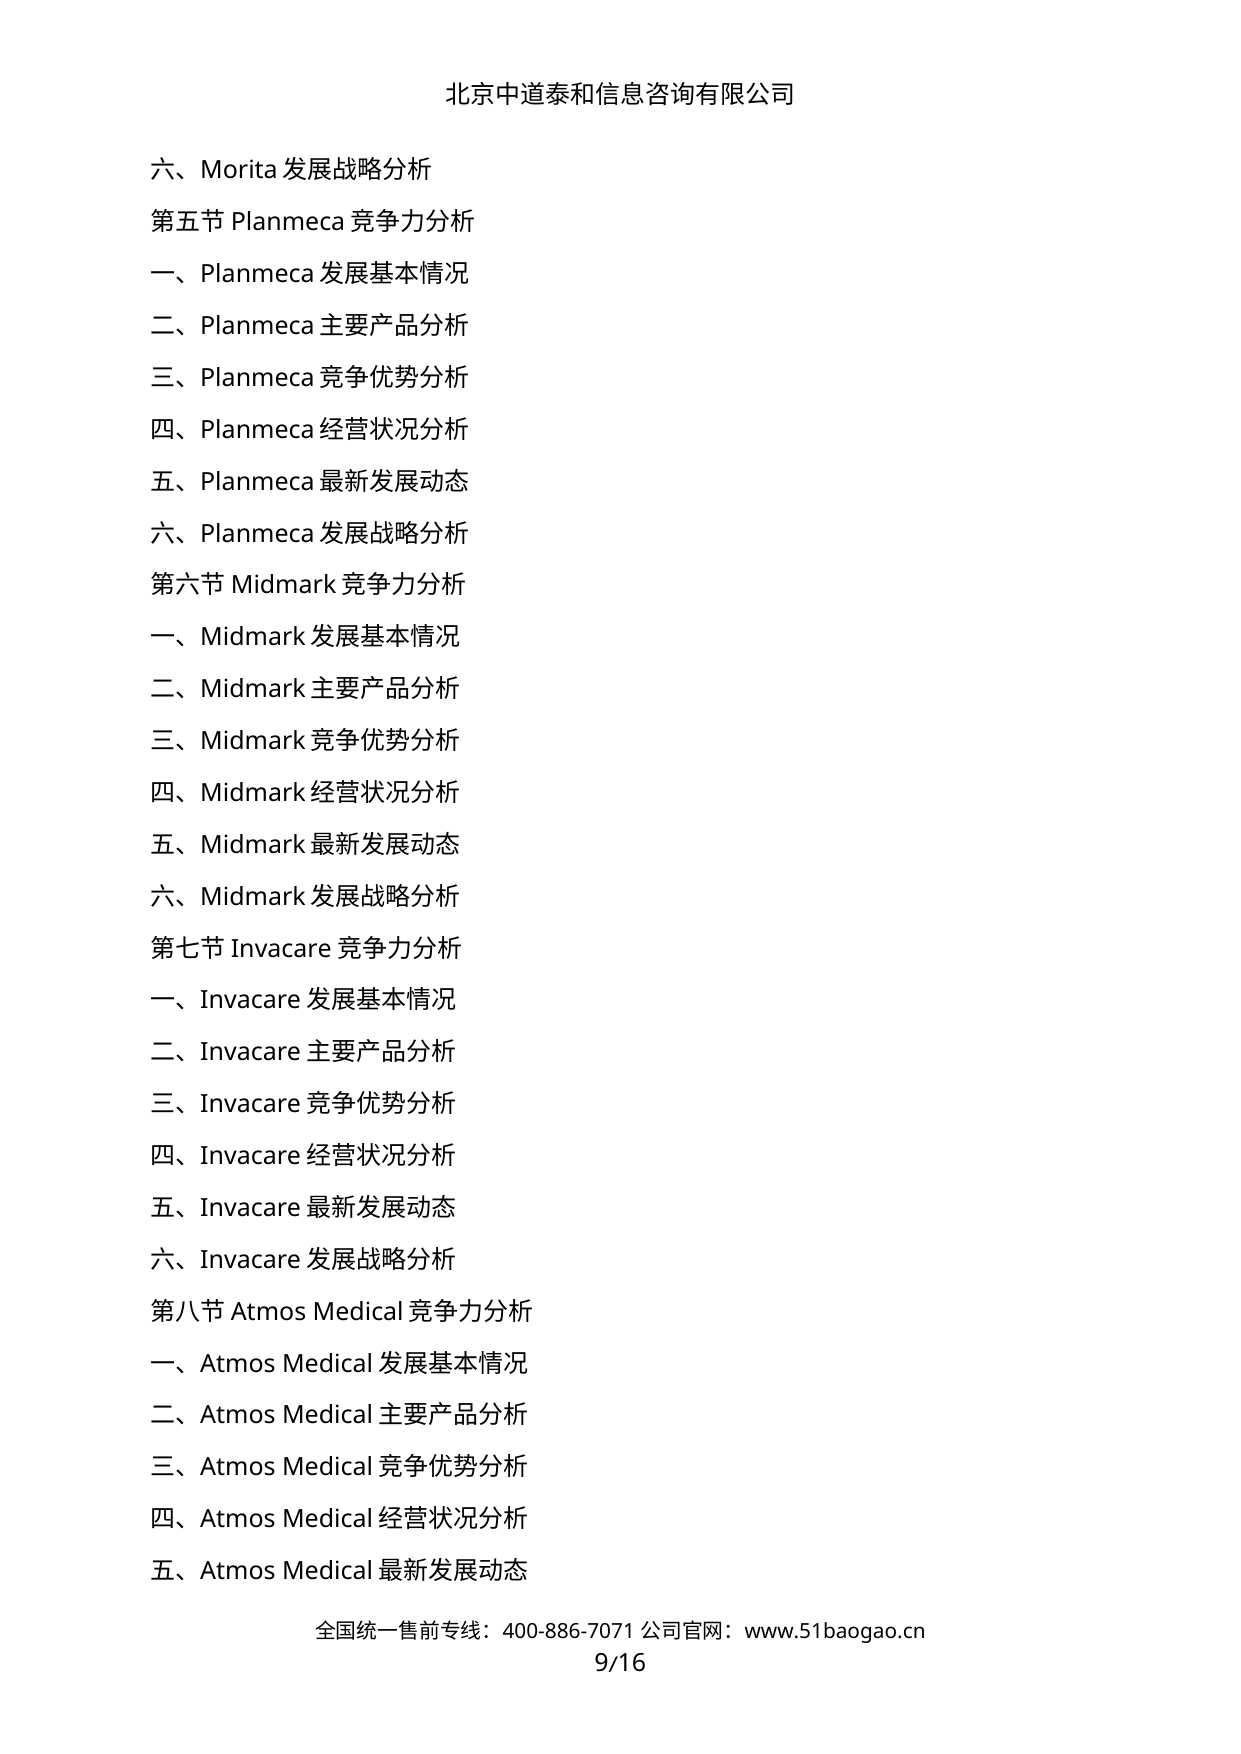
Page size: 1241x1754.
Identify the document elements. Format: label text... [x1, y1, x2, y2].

text 一、Atmos Medical发展基本情况 [150, 1343, 1090, 1379]
text 六、Invacare发展战略分析 [150, 1239, 1090, 1276]
text 五、Invacare最新发展动态 [150, 1187, 1090, 1224]
text 一、Invacare发展基本情况 [150, 980, 1090, 1016]
text 四、Atmos Medical经营状况分析 [150, 1499, 1090, 1535]
text 二、Atmos Medical主要产品分析 [150, 1395, 1090, 1431]
text 二、Invacare主要产品分析 [150, 1032, 1090, 1068]
text 六、Planmeca发展战略分析 [150, 513, 1090, 549]
text 六、Morita发展战略分析 [150, 150, 1090, 186]
text 五、Planmeca最新发展动态 [150, 461, 1090, 497]
text 一、Midmark发展基本情况 [150, 617, 1090, 653]
text 三、Atmos Medical竞争优势分析 [150, 1447, 1090, 1483]
text 四、Midmark经营状况分析 [150, 772, 1090, 809]
text 第八节 Atmos Medical竞争力分析 [150, 1291, 1090, 1327]
text 第五节 Planmeca竞争力分析 [150, 202, 1090, 238]
text 第六节 Midmark竞争力分析 [150, 565, 1090, 601]
text 四、Planmeca经营状况分析 [150, 409, 1090, 446]
text 二、Planmeca主要产品分析 [150, 306, 1090, 342]
text 三、Planmeca竞争优势分析 [150, 357, 1090, 394]
text 三、Invacare竞争优势分析 [150, 1084, 1090, 1120]
text 第七节 Invacare竞争力分析 [150, 928, 1090, 964]
text 五、Atmos Medical最新发展动态 [150, 1551, 1090, 1587]
text 三、Midmark竞争优势分析 [150, 721, 1090, 757]
text 四、Invacare经营状况分析 [150, 1136, 1090, 1172]
text 一、Planmeca发展基本情况 [150, 254, 1090, 290]
text 二、Midmark主要产品分析 [150, 669, 1090, 705]
text 五、Midmark最新发展动态 [150, 824, 1090, 861]
text 六、Midmark发展战略分析 [150, 876, 1090, 912]
